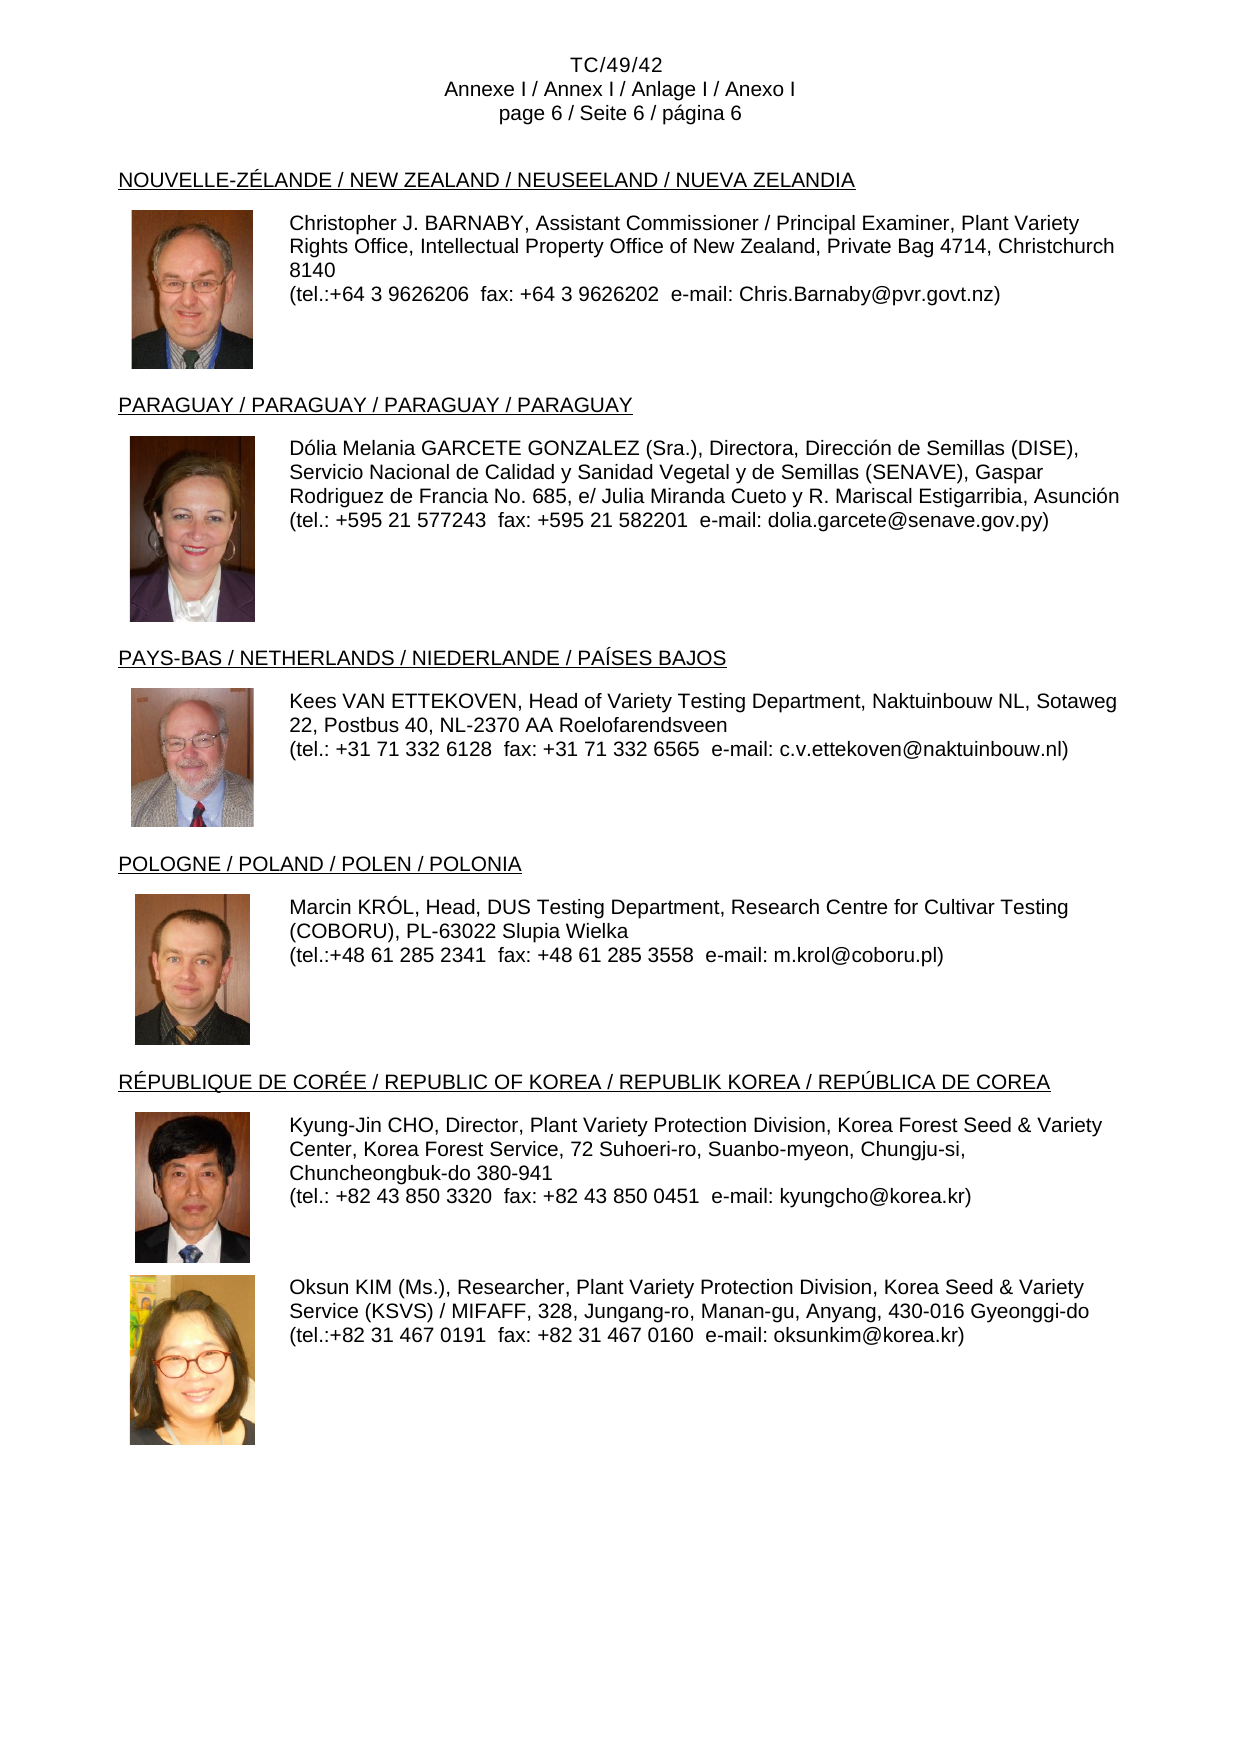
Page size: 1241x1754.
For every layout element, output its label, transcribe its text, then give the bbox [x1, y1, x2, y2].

picture [129, 436, 255, 622]
picture [135, 894, 250, 1045]
table_cell [107, 683, 278, 833]
table_cell Christopher J. BARNABY, Assistant Commissioner / Principal Examiner, Plant Variety Rights Office, Intellectual Property Office of New Zealand, Private Bag 4714, Christchurch 8140 (tel.:+64 3 9626206 fax: +64 3 9626202 e-mail: Chris.Barnaby@pvr.govt.nz) [278, 204, 1136, 374]
table_cell [107, 430, 278, 627]
table_cell Kyung-Jin CHO, Director, Plant Variety Protection Division, Korea Forest Seed & Variety Center, Korea Forest Service, 72 Suhoeri-ro, Suanbo-myeon, Chungju-si, Chuncheongbuk-do 380-941 (tel.: +82 43 850 3320 fax: +82 43 850 0451 e-mail: kyungcho@korea.kr) [278, 1106, 1136, 1269]
table_cell [107, 1106, 278, 1269]
table_cell [107, 204, 278, 374]
picture [129, 1275, 255, 1445]
picture [135, 1112, 250, 1263]
table_cell POLOGNE / POLAND / POLEN / POLONIA [107, 833, 1136, 888]
table_cell [107, 1269, 278, 1451]
picture [131, 210, 253, 369]
table_cell NOUVELLE-ZÉLANDE / NEW ZEALAND / NEUSEELAND / NUEVA ZELANDIA [107, 149, 1136, 204]
table_cell PAYS-BAS / NETHERLANDS / NIEDERLANDE / PAÍSES BAJOS [107, 628, 1136, 683]
picture [131, 688, 254, 827]
table_cell Kees VAN ETTEKOVEN, Head of Variety Testing Department, Naktuinbouw NL, Sotaweg 22, Postbus 40, NL-2370 AA Roelofarendsveen (tel.: +31 71 332 6128 fax: +31 71 332 6565 e-mail: c.v.ettekoven@naktuinbouw.nl) [278, 683, 1136, 833]
table_cell Dólia Melania GARCETE GONZALEZ (Sra.), Directora, Dirección de Semillas (DISE), Servicio Nacional de Calidad y Sanidad Vegetal y de Semillas (SENAVE), Gaspar Rodriguez de Francia No. 685, e/ Julia Miranda Cueto y R. Mariscal Estigarribia, Asunción (tel.: +595 21 577243 fax: +595 21 582201 e-mail: ) [278, 430, 1136, 627]
table_cell RÉPUBLIQUE DE CORÉE / REPUBLIC OF KOREA / REPUBLIK KOREA / REPÚBLICA DE COREA [107, 1051, 1136, 1106]
table_cell Marcin KRÓL, Head, DUS Testing Department, Research Centre for Cultivar Testing (COBORU), PL-63022 Slupia Wielka (tel.:+48 61 285 2341 fax: +48 61 285 3558 e-mail: m.krol@coboru.pl) [278, 889, 1136, 1051]
table_cell PARAGUAY / PARAGUAY / PARAGUAY / PARAGUAY [107, 375, 1136, 430]
table_cell Oksun KIM (Ms.), Researcher, Plant Variety Protection Division, Korea Seed & Variety Service (KSVS) / MIFAFF, 328, Jungang-ro, Manan-gu, Anyang, 430-016 Gyeonggi-do (tel.:+82 31 467 0191 fax: +82 31 467 0160 e-mail: ) [278, 1269, 1136, 1451]
table_cell [107, 889, 278, 1051]
